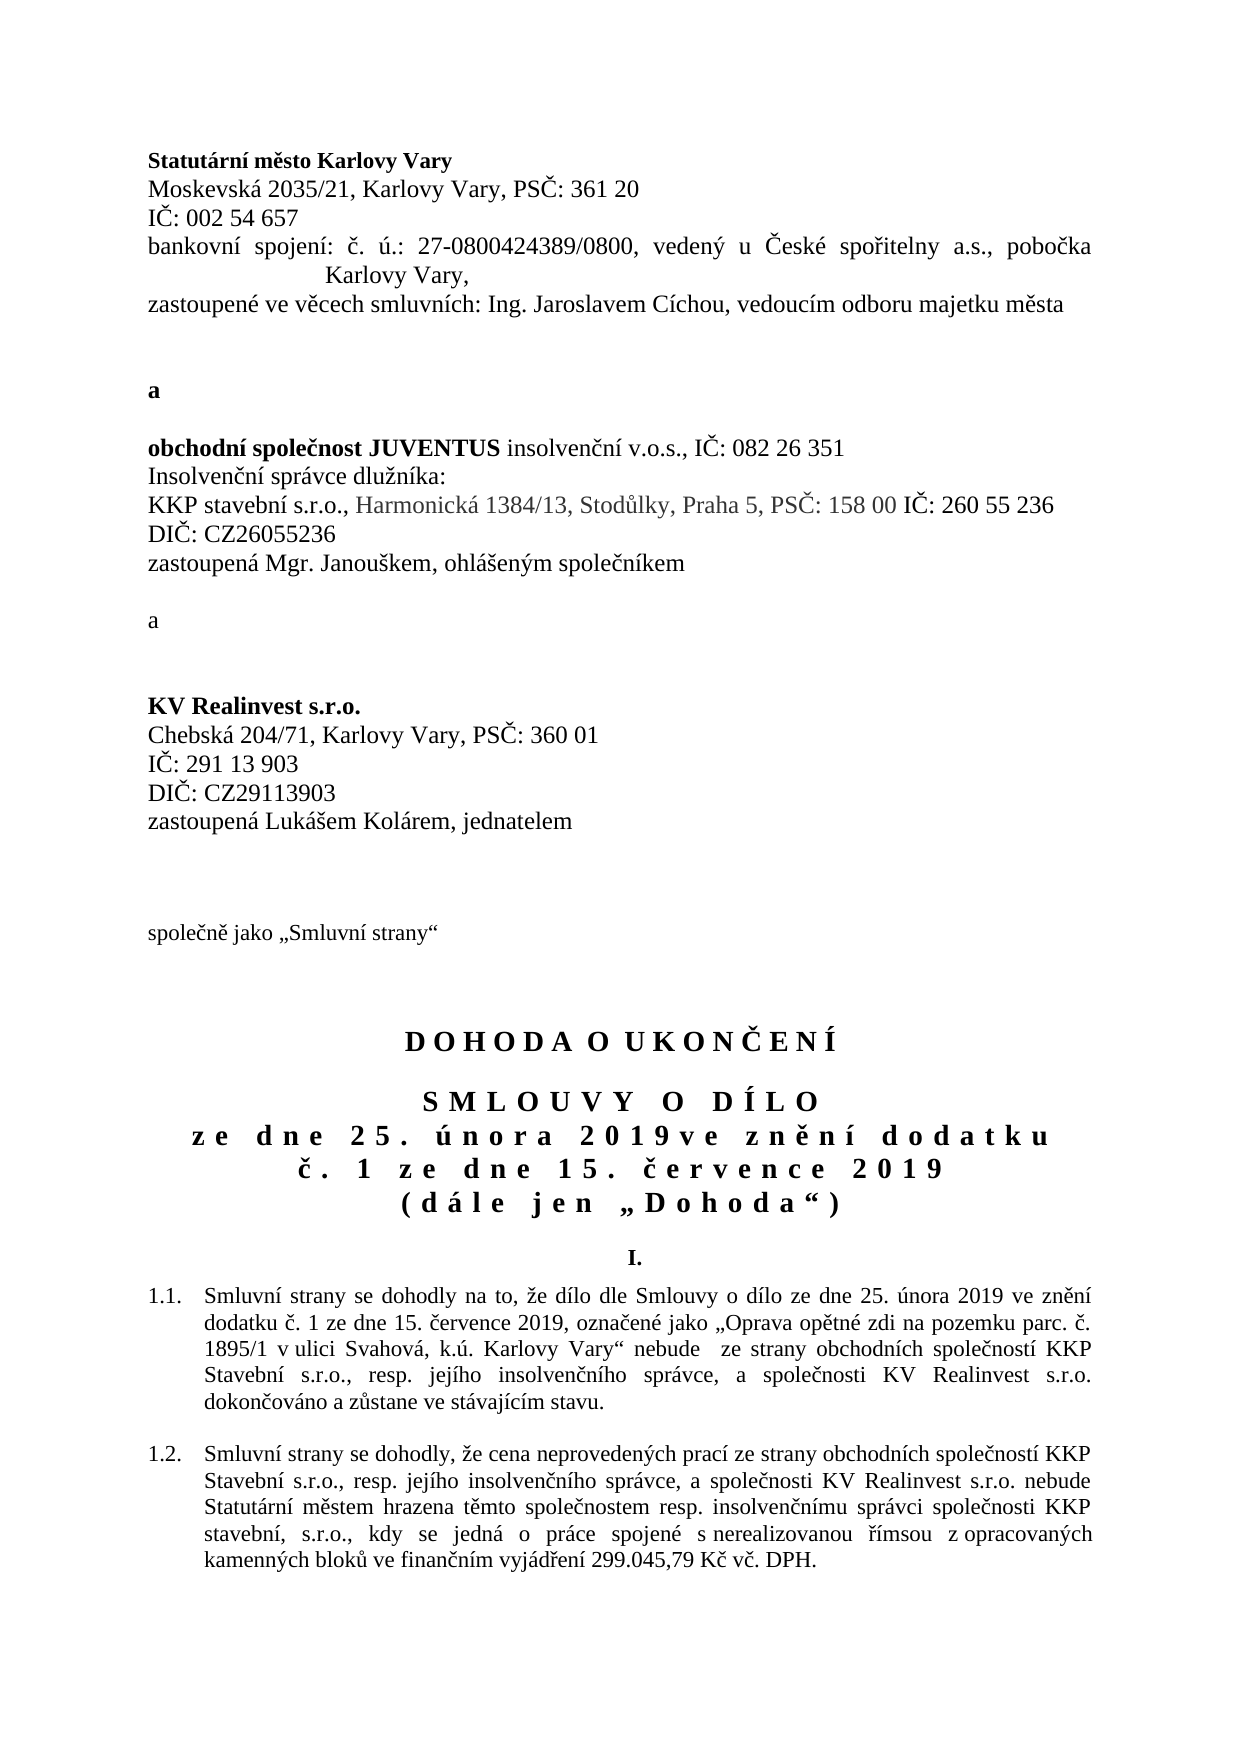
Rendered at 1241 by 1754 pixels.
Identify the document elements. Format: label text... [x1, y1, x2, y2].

text D O H O D A O U K O N Č E N Í [148, 1024, 1093, 1058]
subtitle Statutární město Karlovy Vary [148, 148, 1093, 174]
text zastoupená Mgr. Janouškem, ohlášeným společníkem [148, 548, 1093, 576]
text zastoupená Lukášem Kolárem, jednatelem [148, 806, 1093, 835]
text obchodní společnost JUVENTUS insolvenční v.o.s., IČ: 082 26 351 [148, 433, 1093, 461]
text a [148, 375, 1093, 404]
text IČ: 002 54 657 [148, 203, 1093, 231]
text KV Realinvest s.r.o. [148, 691, 1093, 720]
text Chebská 204/71, Karlovy Vary, PSČ: 360 01 [148, 720, 1093, 749]
text I. [177, 1243, 1093, 1270]
text ze dne 25. února 2019ve znění dodatku č. 1 ze dne 15. července 2019 [148, 1118, 1093, 1185]
text DIČ: CZ29113903 [148, 778, 1093, 806]
text a [148, 605, 1093, 634]
text IČ: 291 13 903 [148, 749, 1093, 778]
text zastoupené ve věcech smluvních: Ing. Jaroslavem Cíchou, vedoucím odboru majetku města [148, 289, 1093, 318]
text 1.2. Smluvní strany se dohodly, že cena neprovedených prací ze strany obchodních společností KKP Stavební s.r.o., resp. jejího insolvenčního správce, a společnosti KV Realinvest s.r.o. nebude Statutární městem hrazena těmto společnostem resp. insolvenčnímu správci společnosti KKP stavební, s.r.o., kdy se jedná o práce spojené s nerealizovanou římsou z opracovaných kamenných bloků ve finančním vyjádření 299.045,79 Kč vč. DPH. [148, 1441, 1093, 1572]
text (dále jen „Dohoda“) [148, 1185, 1093, 1218]
text SMLOUVY O DÍLO [148, 1084, 1093, 1118]
text společně jako „Smluvní strany“ [148, 919, 1093, 945]
text bankovní spojení: č. ú.: 27-0800424389/0800, vedený u České spořitelny a.s., pobočka Karlovy Vary, [148, 231, 1093, 289]
text 1.1. Smluvní strany se dohodly na to, že dílo dle Smlouvy o dílo ze dne 25. února 2019 ve znění dodatku č. 1 ze dne 15. července 2019, označené jako „Oprava opětné zdi na pozemku parc. č. 1895/1 v ulici Svahová, k.ú. Karlovy Vary“ nebude ze strany obchodních společností KKP Stavební s.r.o., resp. jejího insolvenčního správce, a společnosti KV Realinvest s.r.o. dokončováno a zůstane ve stávajícím stavu. [148, 1282, 1093, 1414]
text KKP stavební s.r.o., Harmonická 1384/13, Stodůlky, Praha 5, PSČ: 158 00 IČ: 260 55 236 DIČ: CZ26055236 [148, 490, 1093, 548]
text Insolvenční správce dlužníka: [148, 461, 1093, 490]
text Moskevská 2035/21, Karlovy Vary, PSČ: 361 20 [148, 174, 1093, 203]
